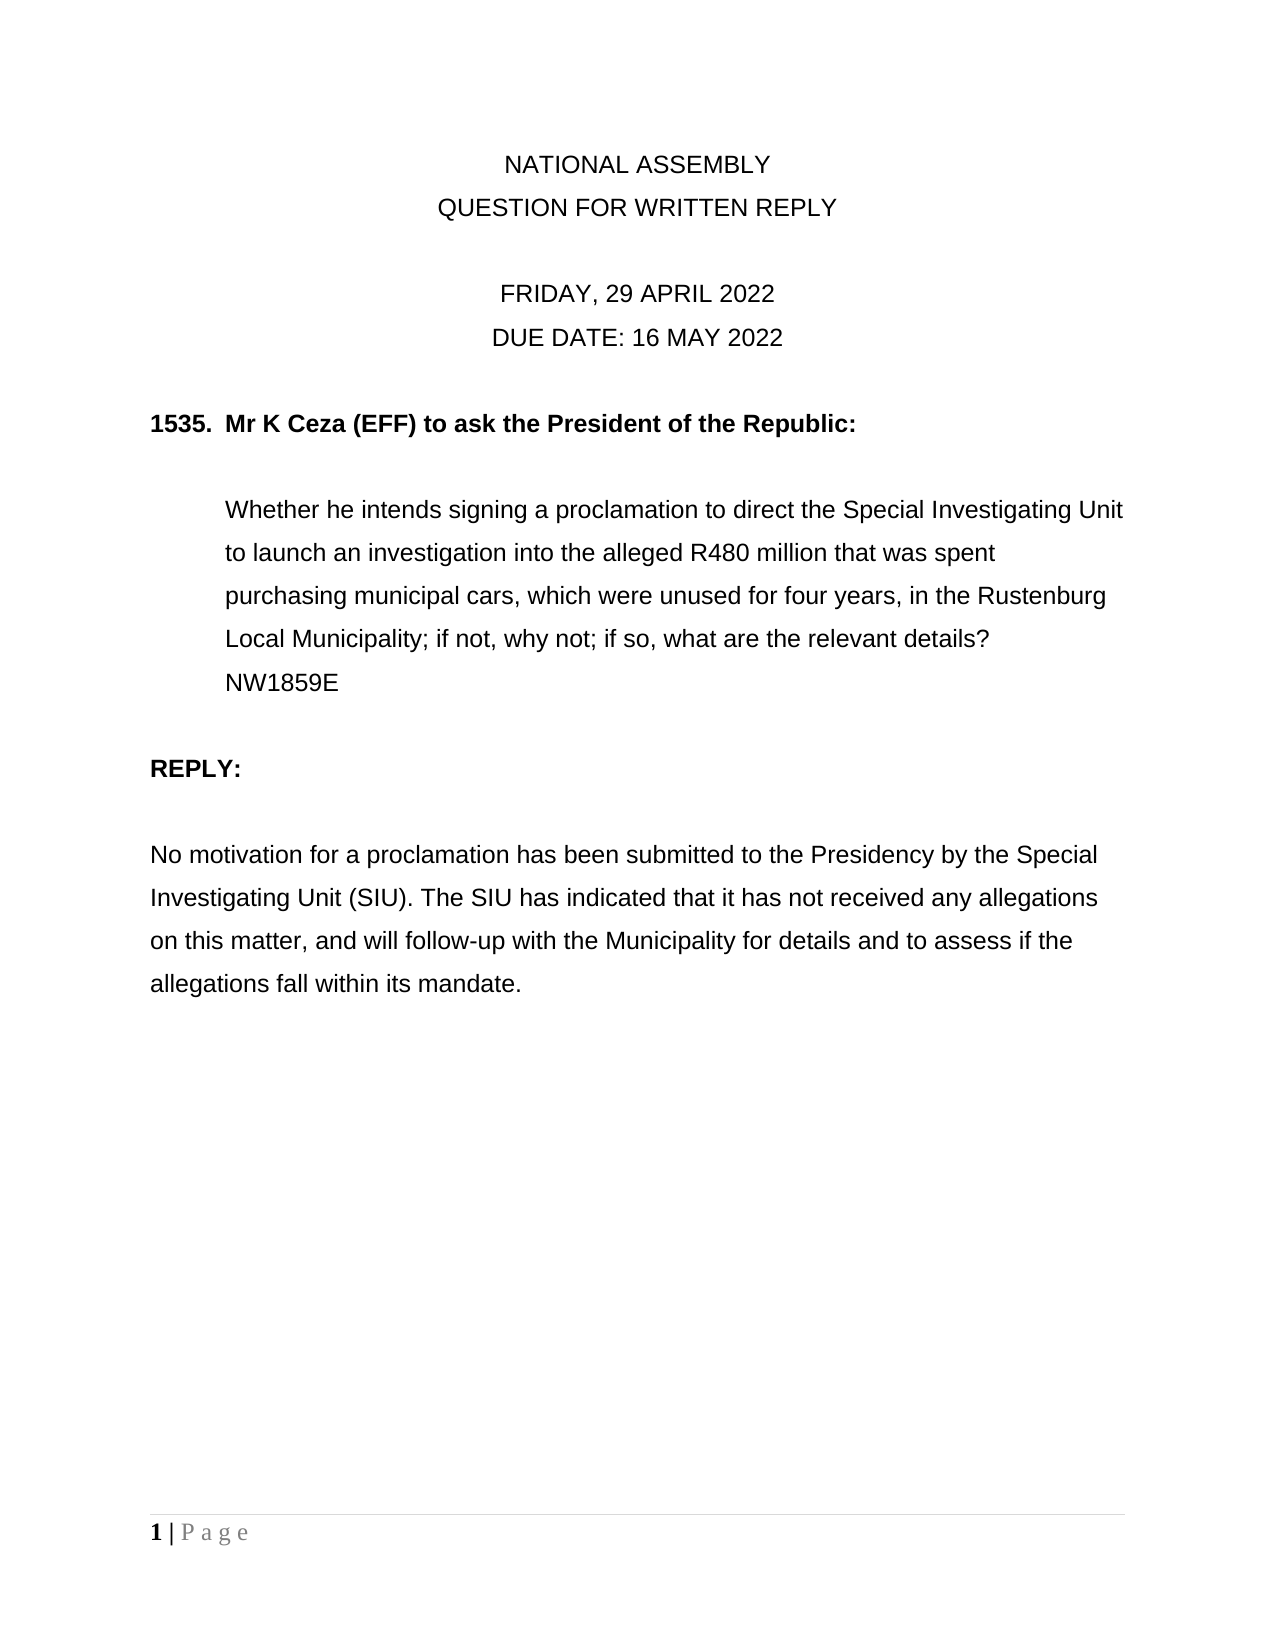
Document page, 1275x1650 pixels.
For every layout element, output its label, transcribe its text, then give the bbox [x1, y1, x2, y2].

text QUESTION FOR WRITTEN REPLY [150, 193, 1125, 222]
text REPLY: [150, 754, 1125, 782]
text 1535. Mr K Ceza (EFF) to ask the President of the Republic: [150, 409, 1125, 437]
text FRIDAY, 29 APRIL 2022 [150, 279, 1125, 308]
text No motivation for a proclamation has been submitted to the Presidency by the Special Investigating Unit (SIU). The SIU has indicated that it has not received any allegations on this matter, and will follow-up with the Municipality for details and to assess if the allegations fall within its mandate. [150, 840, 1125, 998]
text DUE DATE: 16 MAY 2022 [150, 322, 1125, 351]
text Whether he intends signing a proclamation to direct the Special Investigating Unit to launch an investigation into the alleged R480 million that was spent purchasing municipal cars, which were unused for four years, in the Rustenburg Local Municipality; if not, why not; if so, what are the relevant details? [225, 495, 1125, 653]
text NATIONAL ASSEMBLY [150, 150, 1125, 179]
text NW1859E [150, 667, 1125, 696]
